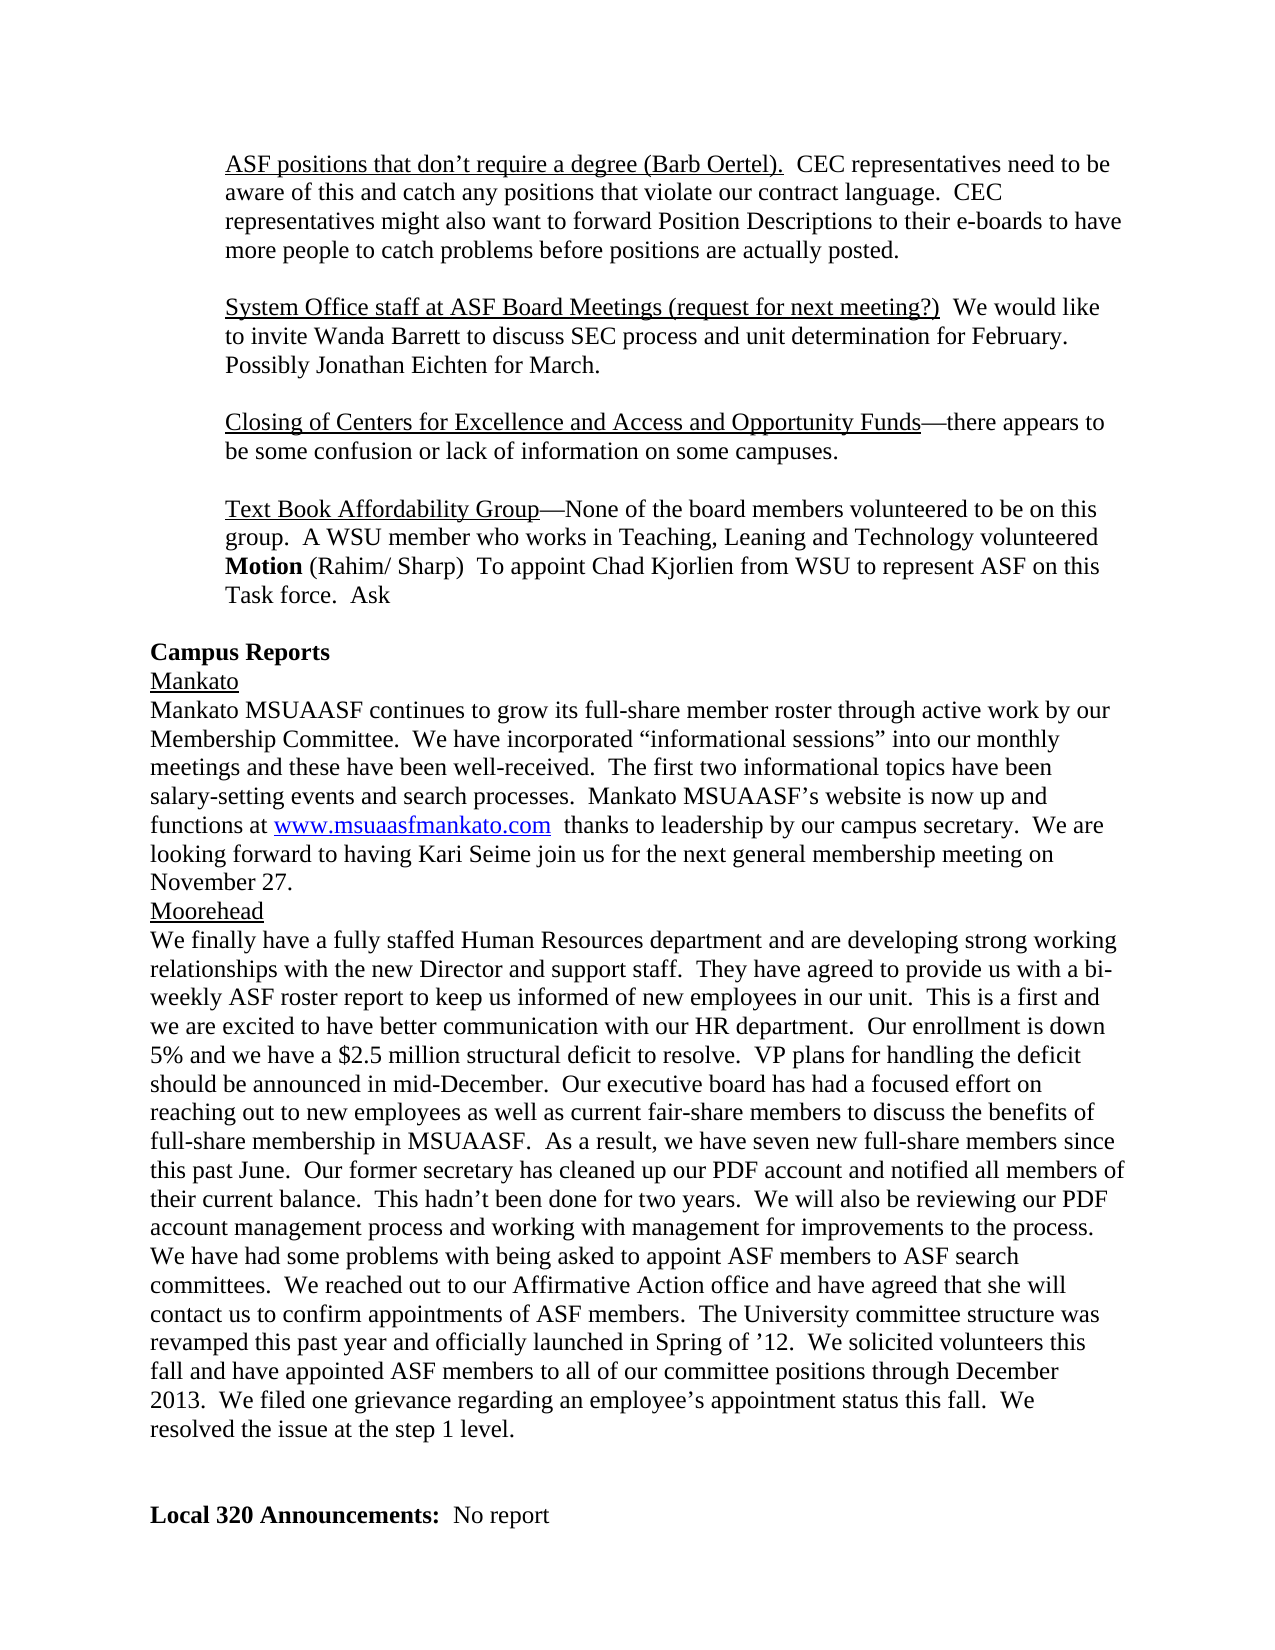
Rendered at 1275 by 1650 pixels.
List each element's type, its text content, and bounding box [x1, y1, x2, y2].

text Closing of Centers for Excellence and Access and Opportunity Funds—there appears to be some confusion or lack of information on some campuses. [150, 407, 1125, 465]
text Text Book Affordability Group—None of the board members volunteered to be on this group. A WSU member who works in Teaching, Leaning and Technology volunteered [225, 494, 1125, 551]
text Mankato MSUAASF continues to grow its full-share member roster through active work by our Membership Committee. We have incorporated “informational sessions” into our monthly meetings and these have been well-received. The first two informational topics have been salary-setting events and search processes. Mankato MSUAASF’s website is now up and functions at www.msuaasfmankato.com thanks to leadership by our campus secretary. We are looking forward to having Kari Seime join us for the next general membership meeting on November 27. [150, 695, 1125, 896]
text Local 320 Announcements: No report [150, 1500, 1125, 1529]
text Mankato [150, 666, 1125, 695]
text ASF positions that don’t require a degree (Barb Oertel). CEC representatives need to be aware of this and catch any positions that violate our contract language. CEC representatives might also want to forward Position Descriptions to their e-boards to have more people to catch problems before positions are actually posted. System Office staff at ASF Board Meetings (request for next meeting?) We would like to invite Wanda Barrett to discuss SEC process and unit determination for February. Possibly Jonathan Eichten for March. [225, 120, 1125, 379]
text Moorehead [150, 896, 1125, 925]
text Motion (Rahim/ Sharp) To appoint Chad Kjorlien from WSU to represent ASF on this Task force. Ask [225, 551, 1125, 609]
text We finally have a fully staffed Human Resources department and are developing strong working relationships with the new Director and support staff. They have agreed to provide us with a bi-weekly ASF roster report to keep us informed of new employees in our unit. This is a first and we are excited to have better communication with our HR department. Our enrollment is down 5% and we have a $2.5 million structural deficit to resolve. VP plans for handling the deficit should be announced in mid-December. Our executive board has had a focused effort on reaching out to new employees as well as current fair-share members to discuss the benefits of full-share membership in MSUAASF. As a result, we have seven new full-share members since this past June. Our former secretary has cleaned up our PDF account and notified all members of their current balance. This hadn’t been done for two years. We will also be reviewing our PDF account management process and working with management for improvements to the process. We have had some problems with being asked to appoint ASF members to ASF search committees. We reached out to our Affirmative Action office and have agreed that she will contact us to confirm appointments of ASF members. The University committee structure was revamped this past year and officially launched in Spring of ’12. We solicited volunteers this fall and have appointed ASF members to all of our committee positions through December 2013. We filed one grievance regarding an employee’s appointment status this fall. We resolved the issue at the step 1 level. [150, 925, 1125, 1442]
text Campus Reports [150, 637, 1125, 666]
